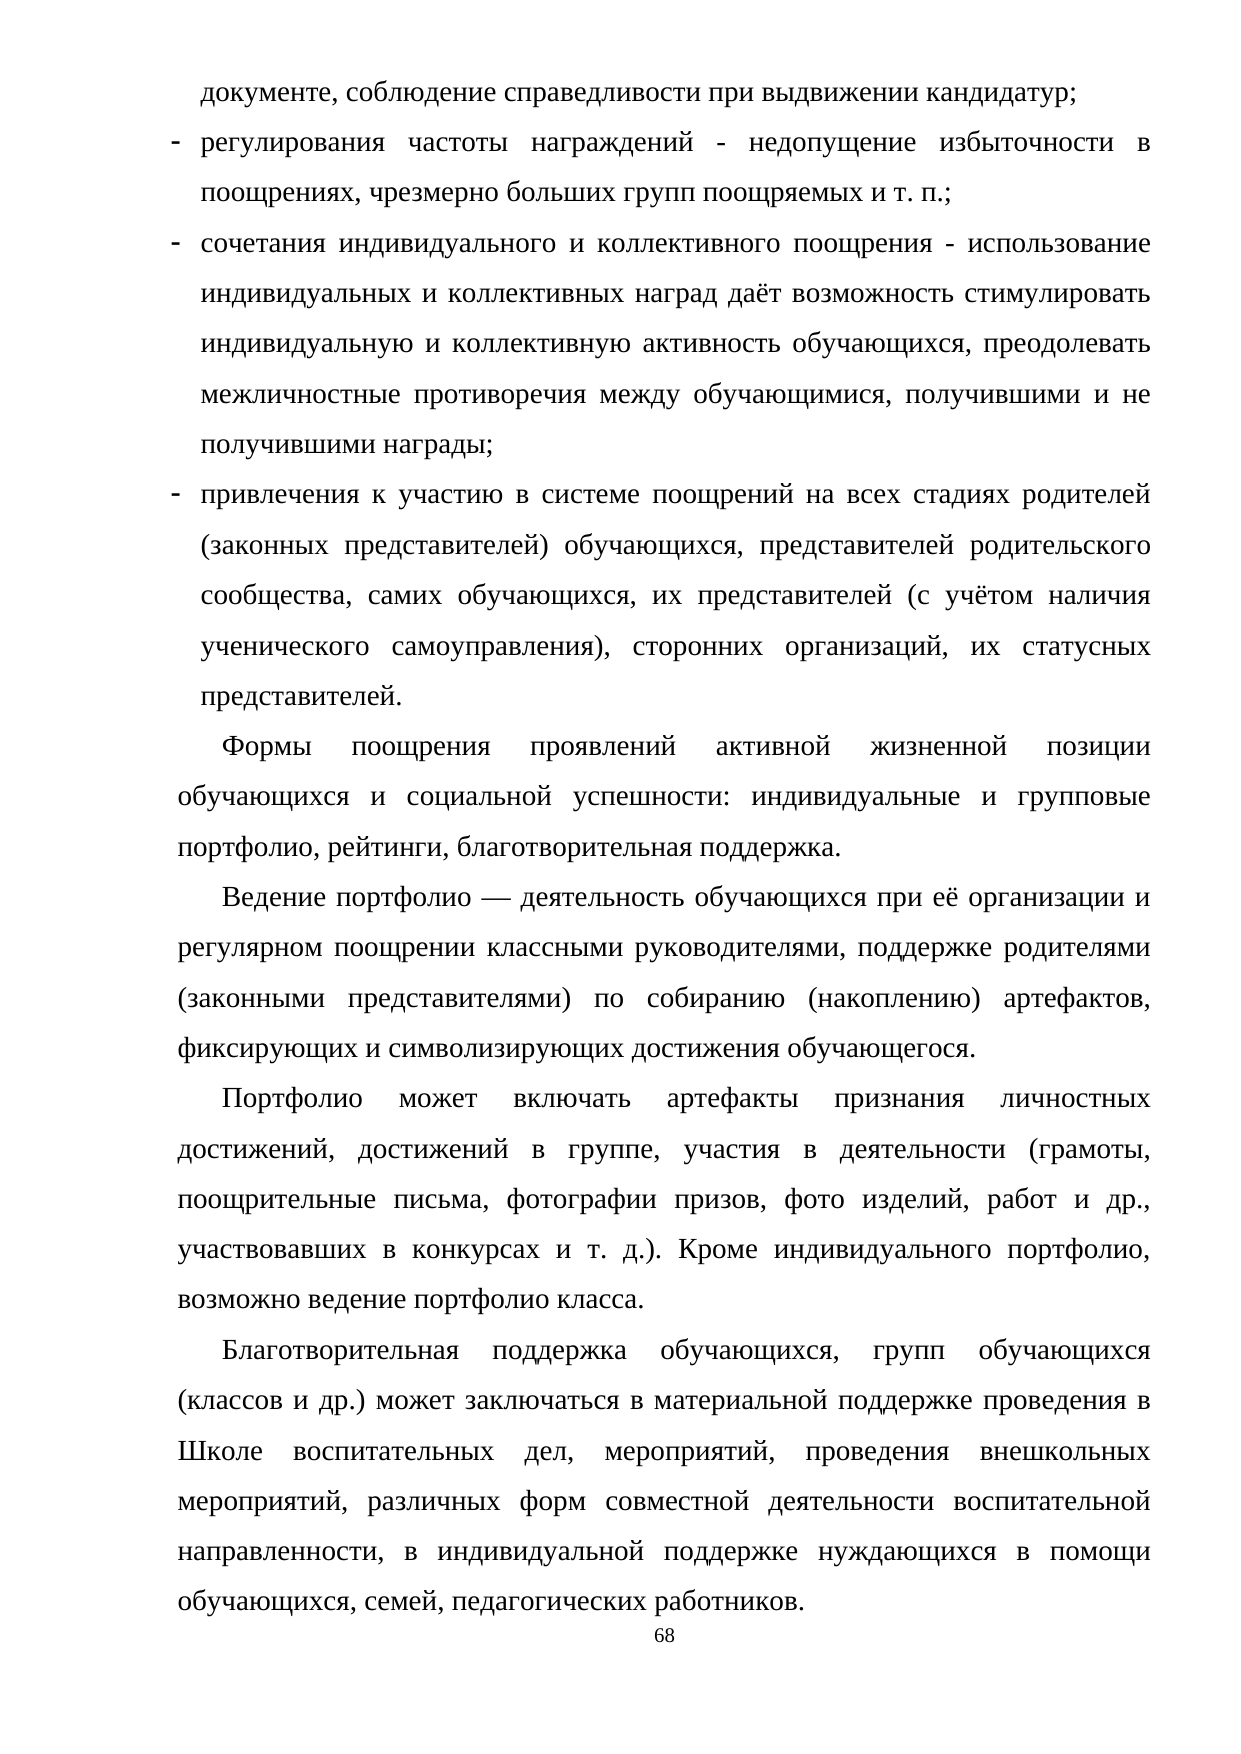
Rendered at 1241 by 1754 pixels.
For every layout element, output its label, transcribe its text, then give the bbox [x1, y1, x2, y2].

list сочетания индивидуального и коллективного поощрения - использование индивидуальных и коллективных наград даёт возможность стимулировать индивидуальную и коллективную активность обучающихся, преодолевать межличностные противоречия между обучающимися, получившими и не получившими награды; [171, 225, 1152, 460]
text Благотворительная поддержка обучающихся, групп обучающихся (классов и др.) может заключаться в материальной поддержке проведения в Школе воспитательных дел, мероприятий, проведения внешкольных мероприятий, различных форм совместной деятельности воспитательной направленности, в индивидуальной поддержке нуждающихся в помощи обучающихся, семей, педагогических работников. [177, 1332, 1152, 1617]
list привлечения к участию в системе поощрений на всех стадиях родителей (законных представителей) обучающихся, представителей родительского сообщества, самих обучающихся, их представителей (с учётом наличия ученического самоуправления), сторонних организаций, их статусных представителей. [171, 477, 1152, 711]
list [171, 74, 1152, 107]
text Ведение портфолио — деятельность обучающихся при её организации и регулярном поощрении классными руководителями, поддержке родителями (законными представителями) по собиранию (накоплению) артефактов, фиксирующих и символизирующих достижения обучающегося. [177, 879, 1152, 1064]
text Портфолио может включать артефакты признания личностных достижений, достижений в группе, участия в деятельности (грамоты, поощрительные письма, фотографии призов, фото изделий, работ и др., участвовавших в конкурсах и т. д.). Кроме индивидуального портфолио, возможно ведение портфолио класса. [177, 1080, 1152, 1315]
list регулирования частоты награждений - недопущение избыточности в поощрениях, чрезмерно больших групп поощряемых и т. п.; [171, 124, 1152, 208]
text Формы поощрения проявлений активной жизненной позиции обучающихся и социальной успешности: индивидуальные и групповые портфолио, рейтинги, благотворительная поддержка. [177, 728, 1152, 862]
